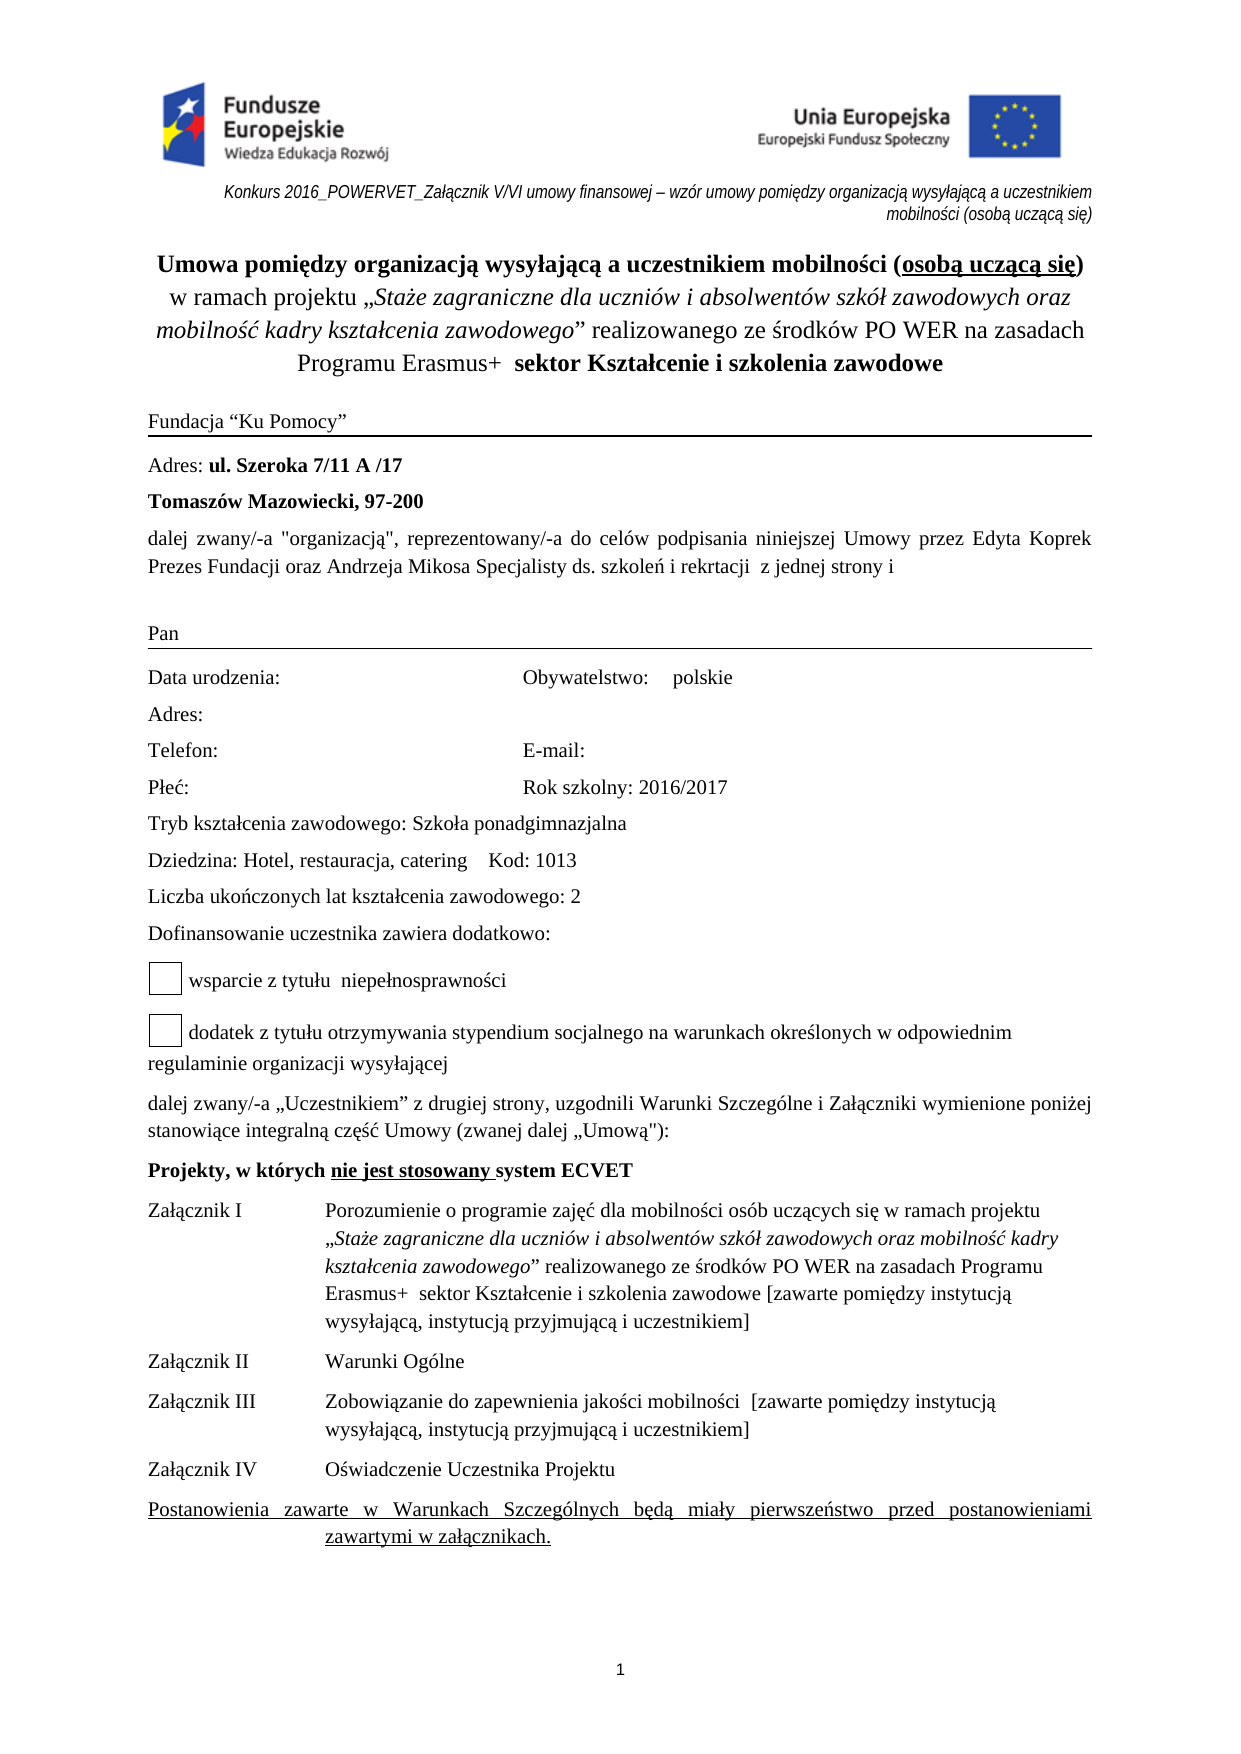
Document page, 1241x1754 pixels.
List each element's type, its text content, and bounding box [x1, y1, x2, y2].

text dalej zwany/-a „Uczestnikiem” z drugiej strony, uzgodnili Warunki Szczególne i Załączniki wymienione poniżej stanowiące integralną część Umowy (zwanej dalej „Umową"): [148, 1091, 1092, 1142]
text Załącznik II Warunki Ogólne [148, 1349, 1092, 1373]
text Projekty, w których nie jest stosowany system ECVET [148, 1158, 1092, 1182]
text Załącznik I Porozumienie o programie zajęć dla mobilności osób uczących się w ramach projektu „Staże zagraniczne dla uczniów i absolwentów szkół zawodowych oraz mobilność kadry kształcenia zawodowego” realizowanego ze środków PO WER na zasadach Programu Erasmus+ sektor Kształcenie i szkolenia zawodowe [zawarte pomiędzy instytucją wysyłającą, instytucją przyjmującą i uczestnikiem] [148, 1198, 1092, 1333]
text wsparcie z tytułu niepełnosprawności [148, 961, 1092, 995]
text Fundacja “Ku Pomocy” [148, 409, 1092, 435]
text Dofinansowanie uczestnika zawiera dodatkowo: [148, 921, 1092, 945]
text dodatek z tytułu otrzymywania stypendium socjalnego na warunkach określonych w odpowiednim regulaminie organizacji wysyłającej [148, 1013, 1092, 1074]
text Adres: ul. Szeroka 7/11 A /17 [148, 453, 1092, 477]
text Tryb kształcenia zawodowego: Szkoła ponadgimnazjalna [148, 811, 1092, 835]
text Płeć: Rok szkolny: 2016/2017 [148, 775, 1092, 799]
text Załącznik IV Oświadczenie Uczestnika Projektu [148, 1457, 1092, 1481]
text Pan [148, 621, 1092, 648]
text Liczba ukończonych lat kształcenia zawodowego: 2 [148, 884, 1092, 908]
picture [148, 75, 1093, 182]
text Postanowienia zawarte w Warunkach Szczególnych będą miały pierwszeństwo przed postanowieniami zawartymi w załącznikach. [148, 1497, 1092, 1518]
text Data urodzenia: Obywatelstwo: polskie [148, 665, 1092, 689]
text Adres: [148, 702, 1092, 726]
text Dziedzina: Hotel, restauracja, catering Kod: 1013 [148, 848, 1092, 872]
text dalej zwany/-a "organizacją", reprezentowany/-a do celów podpisania niniejszej Umowy przez Edyta Koprek Prezes Fundacji oraz Andrzeja Mikosa Specjalisty ds. szkoleń i rekrtacji z jednej strony i [148, 526, 1092, 578]
text Umowa pomiędzy organizacją wysyłającą a uczestnikiem mobilności (osobą uczącą się) w ramach projektu „Staże zagraniczne dla uczniów i absolwentów szkół zawodowych oraz mobilność kadry kształcenia zawodowego” realizowanego ze środków PO WER na zasadach Programu Erasmus+ sektor Kształcenie i szkolenia zawodowe [148, 249, 1092, 377]
text Tomaszów Mazowiecki, 97-200 [148, 489, 1092, 513]
text Telefon: E-mail: [148, 738, 1092, 762]
text Załącznik III Zobowiązanie do zapewnienia jakości mobilności [zawarte pomiędzy instytucją wysyłającą, instytucją przyjmującą i uczestnikiem] [148, 1389, 1092, 1441]
text Postanowienia zawarte w Warunkach Szczególnych będą miały pierwszeństwo przed postanowieniami zawartymi w załącznikach. [148, 1519, 1092, 1548]
